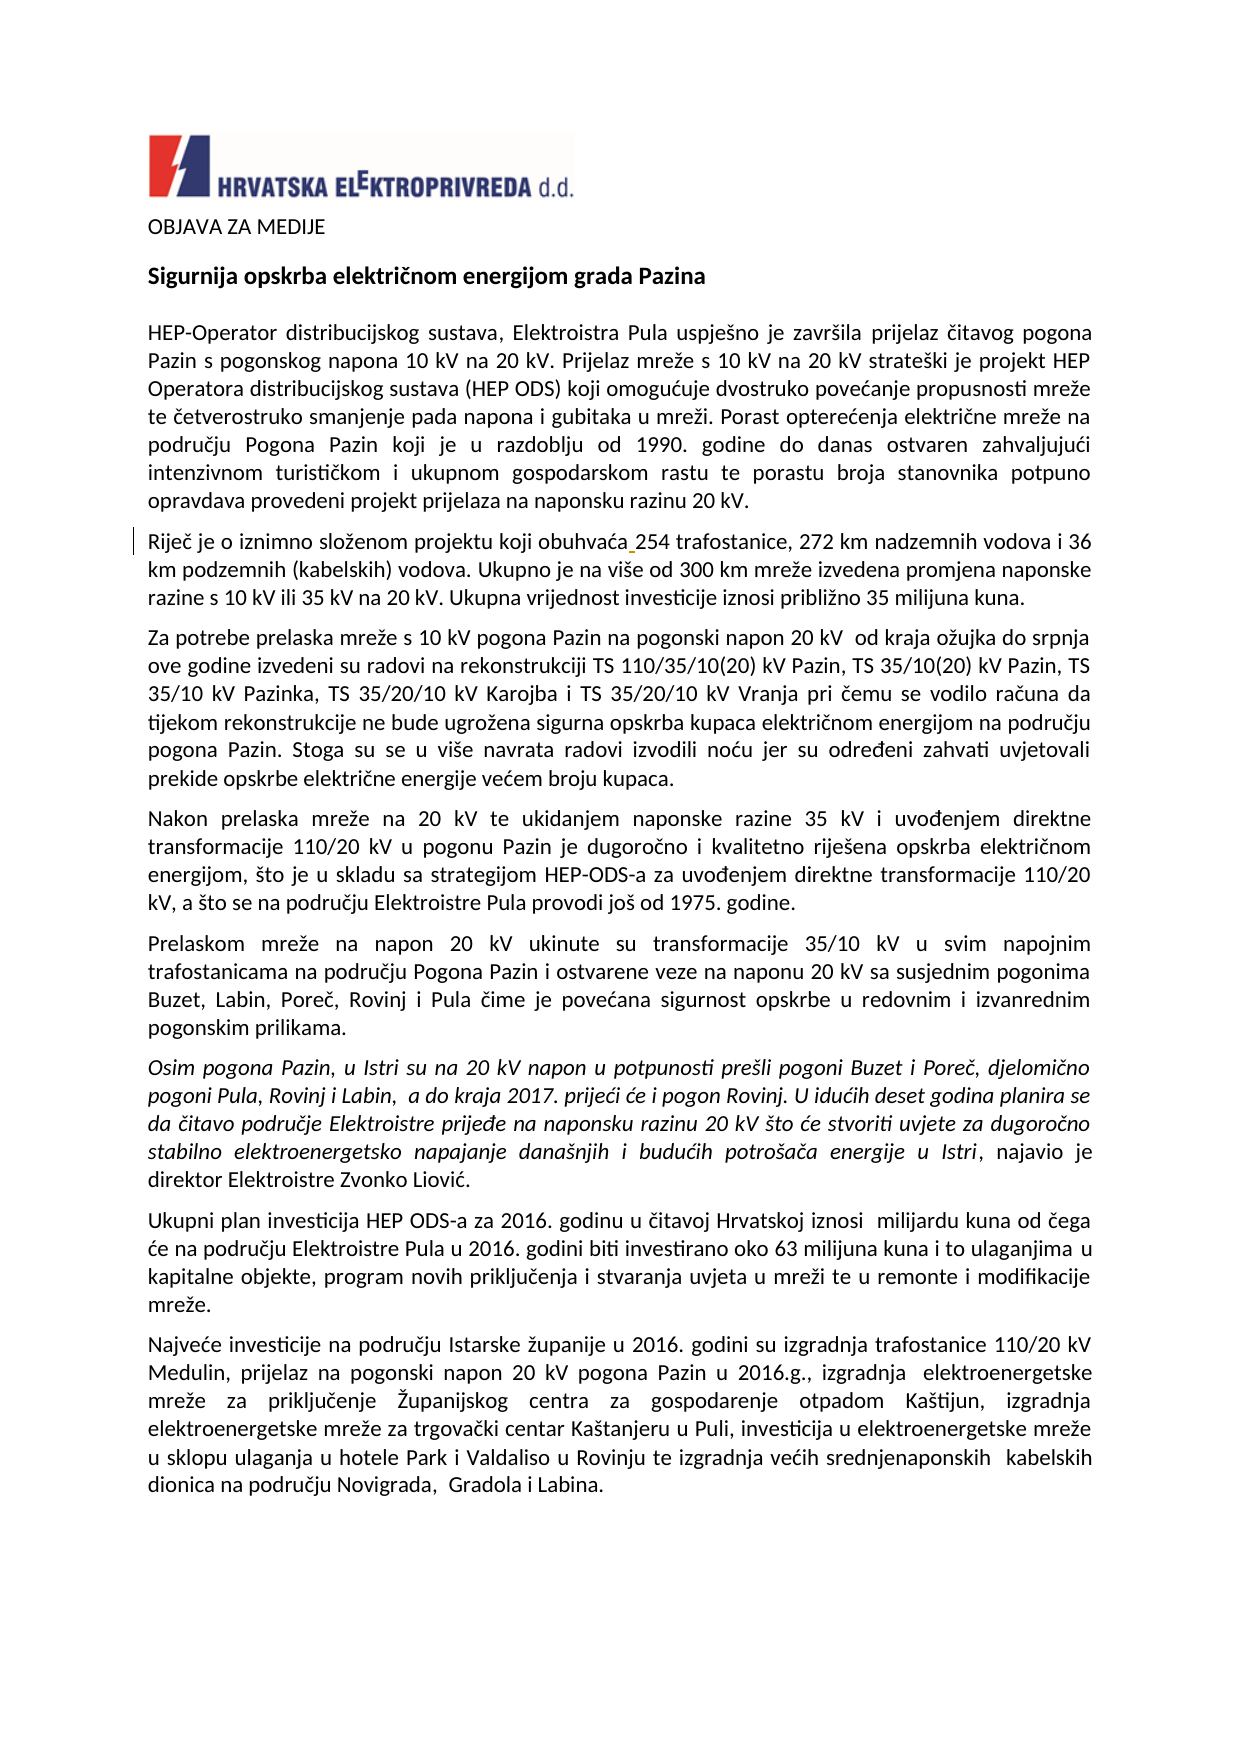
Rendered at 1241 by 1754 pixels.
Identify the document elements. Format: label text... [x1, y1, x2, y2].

text OBJAVA ZA MEDIJE [148, 212, 1093, 240]
text Osim pogona Pazin, u Istri su na 20 kV napon u potpunosti prešli pogoni Buzet i Poreč, djelomično pogoni Pula, Rovinj i Labin, a do kraja 2017. prijeći će i pogon Rovinj. U idućih deset godina planira se da čitavo područje Elektroistre prijeđe na naponsku razinu 20 kV što će stvoriti uvjete za dugoročno stabilno elektroenergetsko napajanje današnjih i budućih potrošača energije u Istri, najavio je direktor Elektroistre Zvonko Liović. [148, 1053, 1093, 1193]
text HEP-Operator distribucijskog sustava, Elektroistra Pula uspješno je završila prijelaz čitavog pogona Pazin s pogonskog napona 10 kV na 20 kV. Prijelaz mreže s 10 kV na 20 kV strateški je projekt HEP Operatora distribucijskog sustava (HEP ODS) koji omogućuje dvostruko povećanje propusnosti mreže te četverostruko smanjenje pada napona i gubitaka u mreži. Porast opterećenja električne mreže na području Pogona Pazin koji je u razdoblju od 1990. godine do danas ostvaren zahvaljujući intenzivnom turističkom i ukupnom gospodarskom rastu te porastu broja stanovnika potpuno opravdava provedeni projekt prijelaza na naponsku razinu 20 kV. [148, 318, 1093, 514]
text Ukupni plan investicija HEP ODS-a za 2016. godinu u čitavoj Hrvatskoj iznosi milijardu kuna od čega će na području Elektroistre Pula u 2016. godini biti investirano oko 63 milijuna kuna i to ulaganjima u kapitalne objekte, program novih priključenja i stvaranja uvjeta u mreži te u remonte i modifikacije mreže. [148, 1206, 1093, 1318]
picture [147, 132, 575, 200]
text Najveće investicije na području Istarske županije u 2016. godini su izgradnja trafostanice 110/20 kV Medulin, prijelaz na pogonski napon 20 kV pogona Pazin u 2016.g., izgradnja elektroenergetske mreže za priključenje Županijskog centra za gospodarenje otpadom Kaštijun, izgradnja elektroenergetske mreže za trgovački centar Kaštanjeru u Puli, investicija u elektroenergetske mreže u sklopu ulaganja u hotele Park i Valdaliso u Rovinju te izgradnja većih srednjenaponskih kabelskih dionica na području Novigrada, Gradola i Labina. [148, 1331, 1093, 1499]
text Prelaskom mreže na napon 20 kV ukinute su transformacije 35/10 kV u svim napojnim trafostanicama na području Pogona Pazin i ostvarene veze na naponu 20 kV sa susjednim pogonima Buzet, Labin, Poreč, Rovinj i Pula čime je povećana sigurnost opskrbe u redovnim i izvanrednim pogonskim prilikama. [148, 929, 1093, 1041]
text Riječ je o iznimno složenom projektu koji obuhvaća254 trafostanice, 272 km nadzemnih vodova i 36 km podzemnih (kabelskih) vodova. Ukupno je na više od 300 km mreže izvedena promjena naponske razine s 10 kV ili 35 kV na 20 kV. Ukupna vrijednost investicije iznosi približno 35 milijuna kuna. [148, 527, 1093, 611]
text Nakon prelaska mreže na 20 kV te ukidanjem naponske razine 35 kV i uvođenjem direktne transformacije 110/20 kV u pogonu Pazin je dugoročno i kvalitetno riješena opskrba električnom energijom, što je u skladu sa strategijom HEP-ODS-a za uvođenjem direktne transformacije 110/20 kV, a što se na području Elektroistre Pula provodi još od 1975. godine. [148, 804, 1093, 916]
text Sigurnija opskrba električnom energijom grada Pazina [148, 260, 1093, 291]
text Za potrebe prelaska mreže s 10 kV pogona Pazin na pogonski napon 20 kV od kraja ožujka do srpnja ove godine izvedeni su radovi na rekonstrukciji TS 110/35/10(20) kV Pazin, TS 35/10(20) kV Pazin, TS 35/10 kV Pazinka, TS 35/20/10 kV Karojba i TS 35/20/10 kV Vranja pri čemu se vodilo računa da tijekom rekonstrukcije ne bude ugrožena sigurna opskrba kupaca električnom energijom na području pogona Pazin. Stoga su se u više navrata radovi izvodili noću jer su određeni zahvati uvjetovali prekide opskrbe električne energije većem broju kupaca. [148, 623, 1093, 792]
